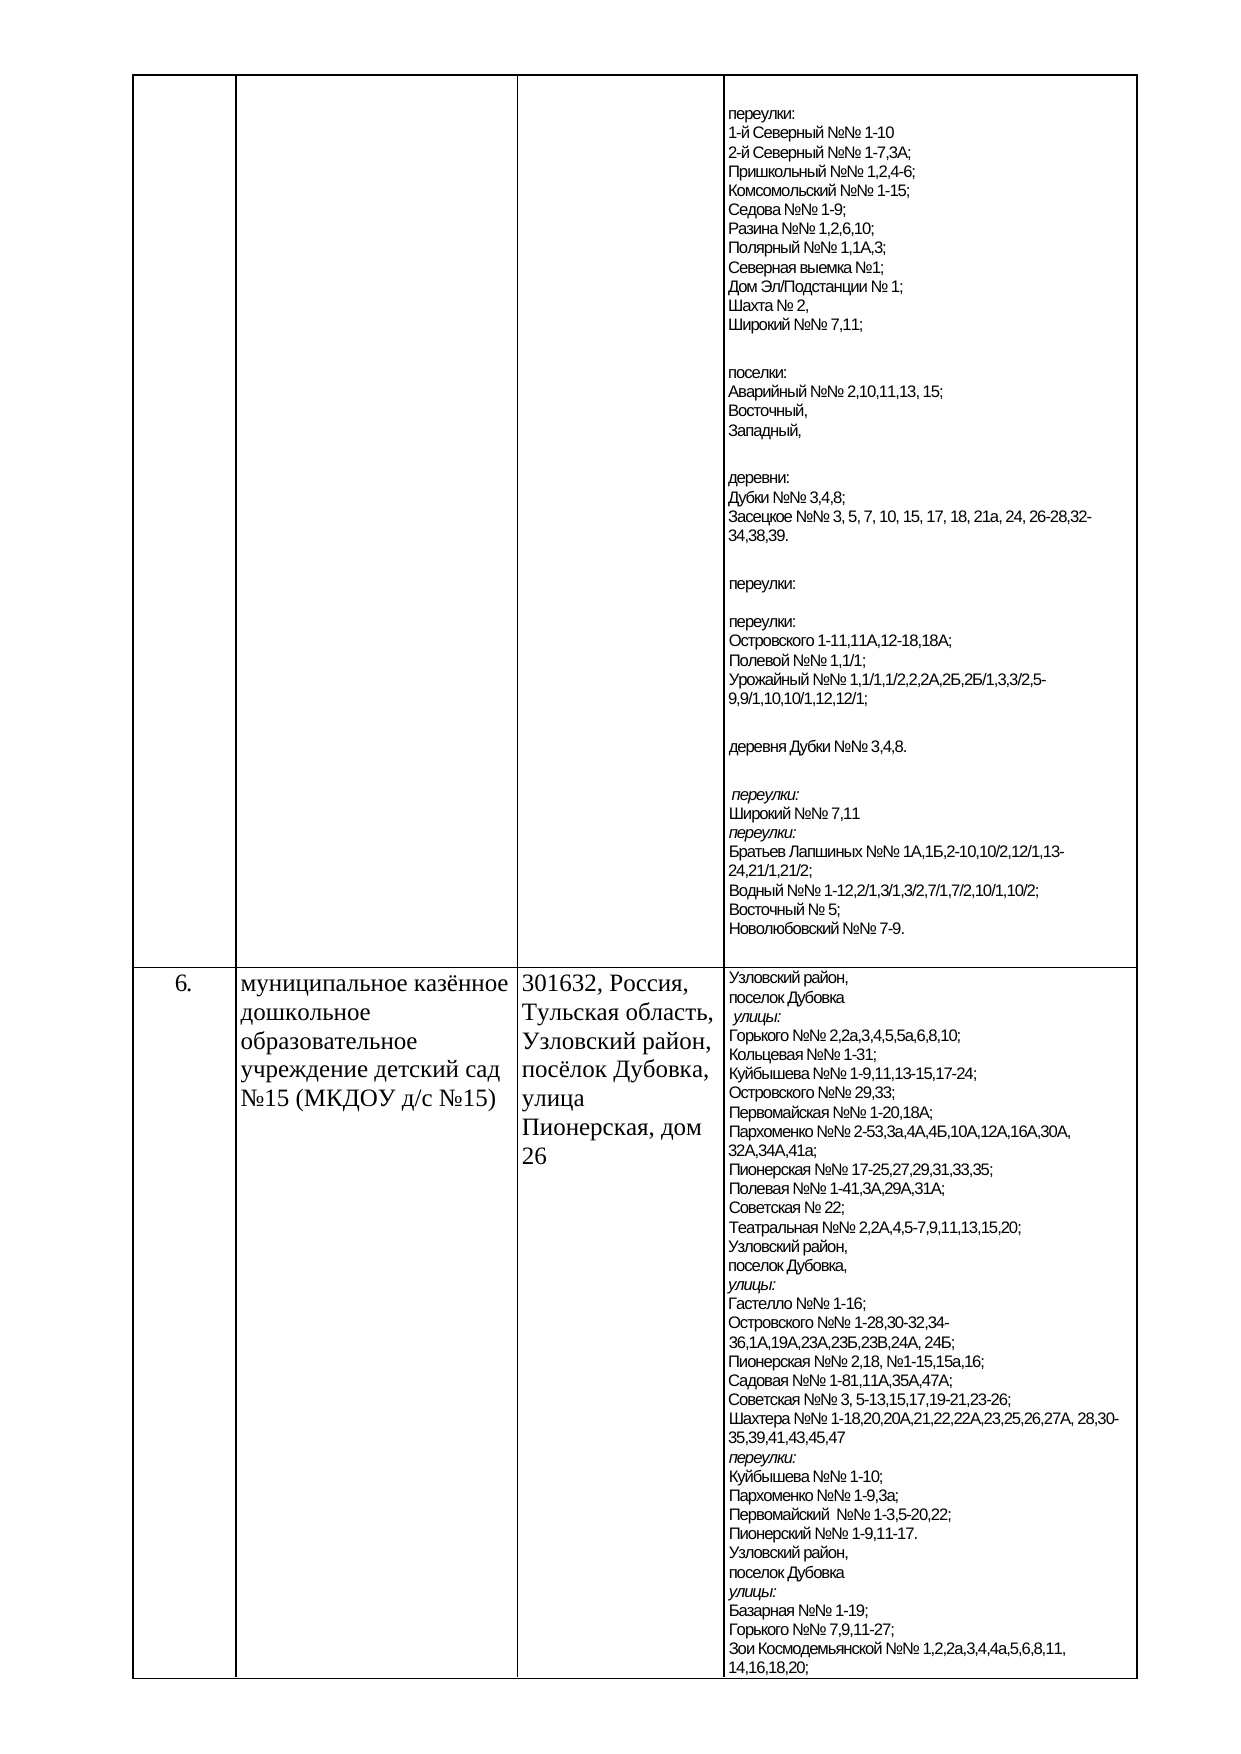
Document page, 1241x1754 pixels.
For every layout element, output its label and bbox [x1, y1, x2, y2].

table_cell [725, 76, 1136, 967]
table_cell [725, 968, 1136, 1677]
table_cell [237, 76, 517, 967]
table_cell [134, 968, 235, 1677]
table_cell [518, 76, 723, 967]
table_cell [518, 968, 723, 1677]
table_cell [237, 968, 517, 1677]
table_cell [134, 76, 235, 967]
